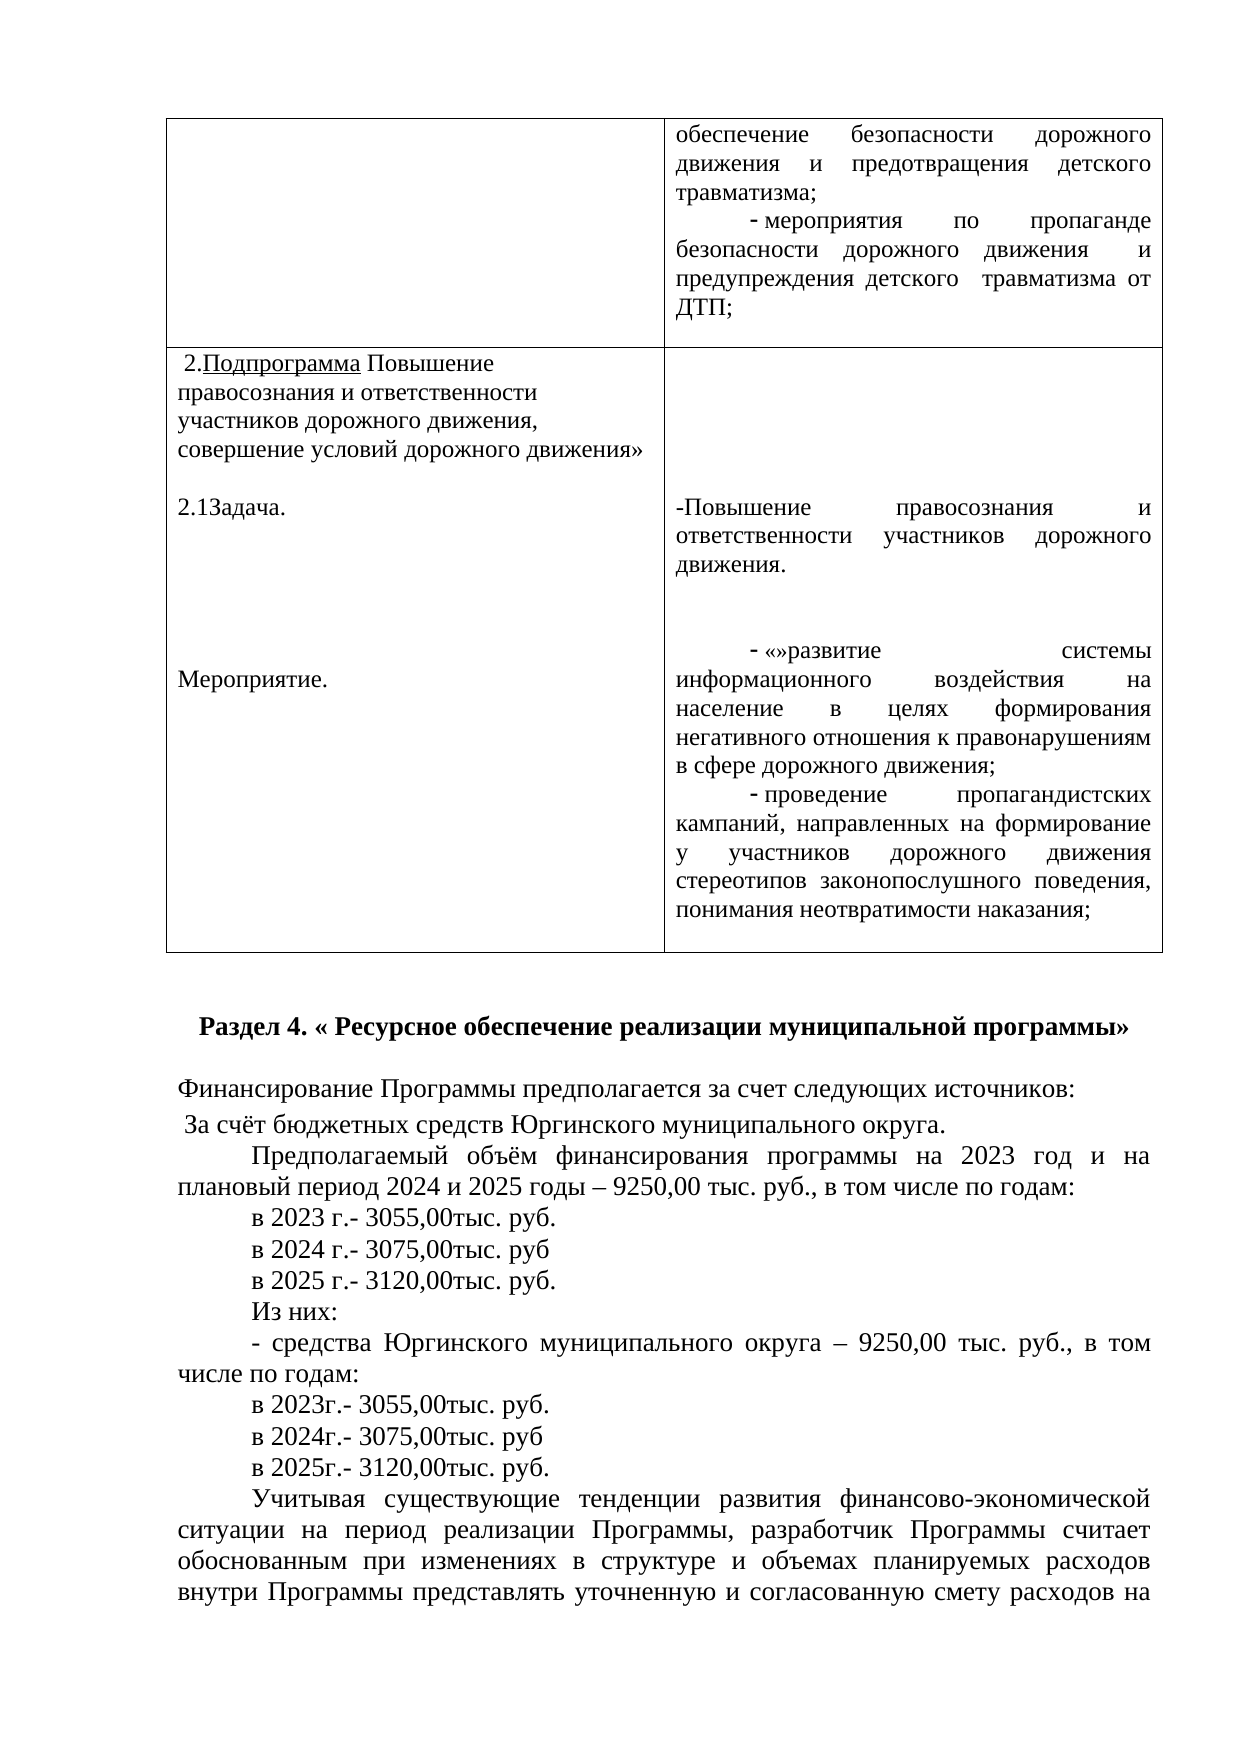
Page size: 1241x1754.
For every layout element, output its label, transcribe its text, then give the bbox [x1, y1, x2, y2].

text Предполагаемый объём финансирования программы на 2023 год и на плановый период 2024 и 2025 годы – 9250,00 тыс. руб., в том числе по годам: [177, 1139, 1152, 1202]
table_cell -Повышение правосознания и ответственности участников дорожного движения. «»развитие системы информационного воздействия на население в целях формирования негативного отношения к правонарушениям в сфере дорожного движения; проведение пропагандистских кампаний, направленных на формирование у участников дорожного движения стереотипов законопослушного поведения, понимания неотвратимости наказания; [665, 348, 1162, 952]
text Из них: [177, 1295, 1152, 1326]
text в 2023 г.- 3055,00тыс. руб. [177, 1202, 1152, 1233]
text Финансирование Программы предполагается за счет следующих источников: [177, 1072, 1152, 1103]
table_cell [665, 119, 1162, 347]
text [177, 1482, 1152, 1606]
text в 2024 г.- 3075,00тыс. руб [177, 1233, 1152, 1264]
text в 2025 г.- 3120,00тыс. руб. [177, 1264, 1152, 1295]
text Раздел 4. « Ресурсное обеспечение реализации муниципальной программы» [177, 1010, 1152, 1041]
text - средства Юргинского муниципального округа – 9250,00 тыс. руб., в том числе по годам: [177, 1326, 1152, 1388]
table_cell 2.Подпрограмма Повышение правосознания и ответственности участников дорожного движения, совершение условий дорожного движения» 2.1Задача. Мероприятие. [167, 348, 664, 952]
text в 2025г.- 3120,00тыс. руб. [177, 1451, 1152, 1482]
text в 2023г.- 3055,00тыс. руб. [177, 1388, 1152, 1419]
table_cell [167, 119, 664, 347]
text За счёт бюджетных средств Юргинского муниципального округа. [177, 1108, 1152, 1139]
text в 2024г.- 3075,00тыс. руб [177, 1419, 1152, 1451]
